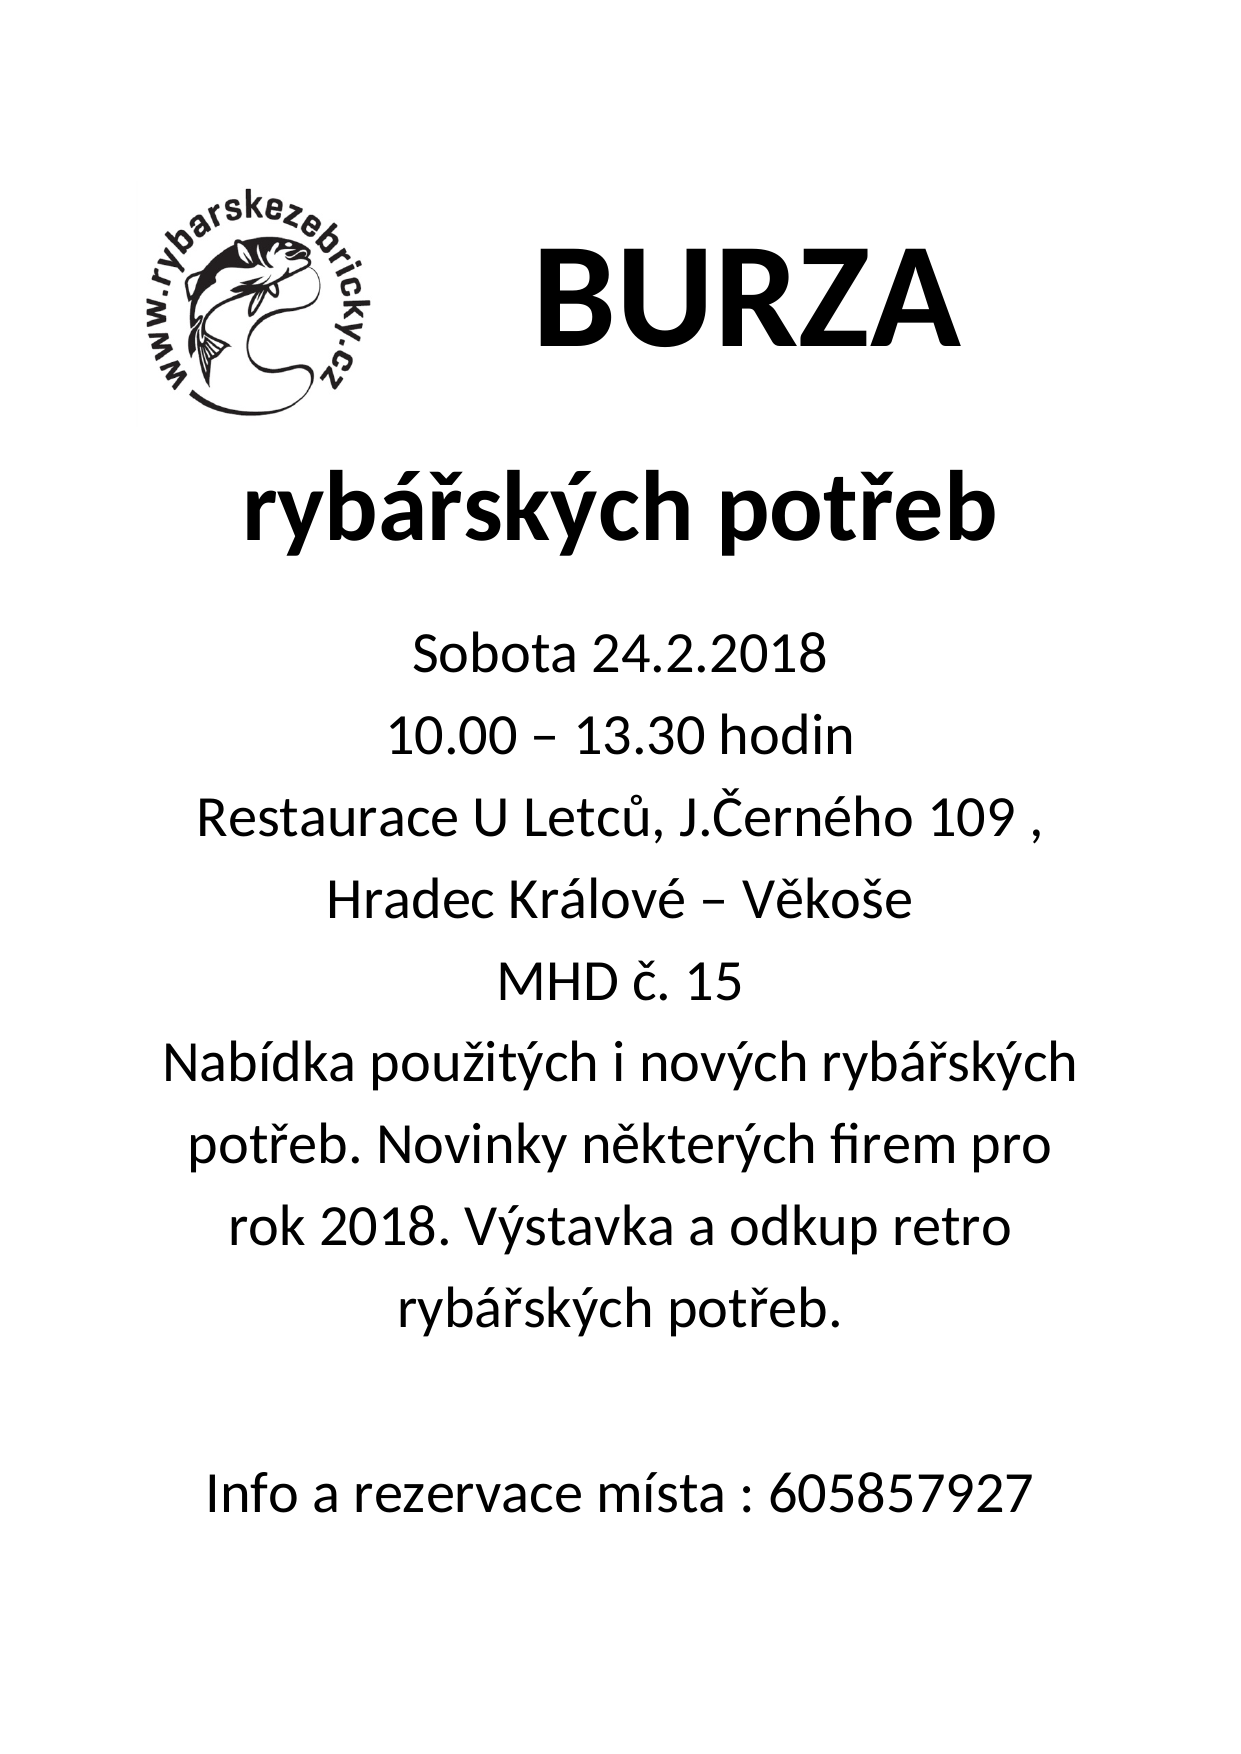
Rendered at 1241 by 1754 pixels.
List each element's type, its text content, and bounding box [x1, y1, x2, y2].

text 10.00 – 13.30 hodin [148, 698, 1093, 769]
text BURZA [383, 201, 1093, 384]
text rybářských potřeb [148, 443, 1093, 565]
text Sobota 24.2.2018 [148, 616, 1093, 687]
text Nabídka použitých i nových rybářských potřeb. Novinky některých firem pro rok 2018. Výstavka a odkup retro rybářských potřeb. [148, 1025, 1093, 1342]
text MHD č. 15 [148, 943, 1093, 1014]
text Info a rezervace místa : 605857927 [148, 1455, 1093, 1527]
text Restaurace U Letců, J.Černého 109 , Hradec Králové – Věkoše [148, 779, 1093, 933]
picture [136, 181, 383, 425]
